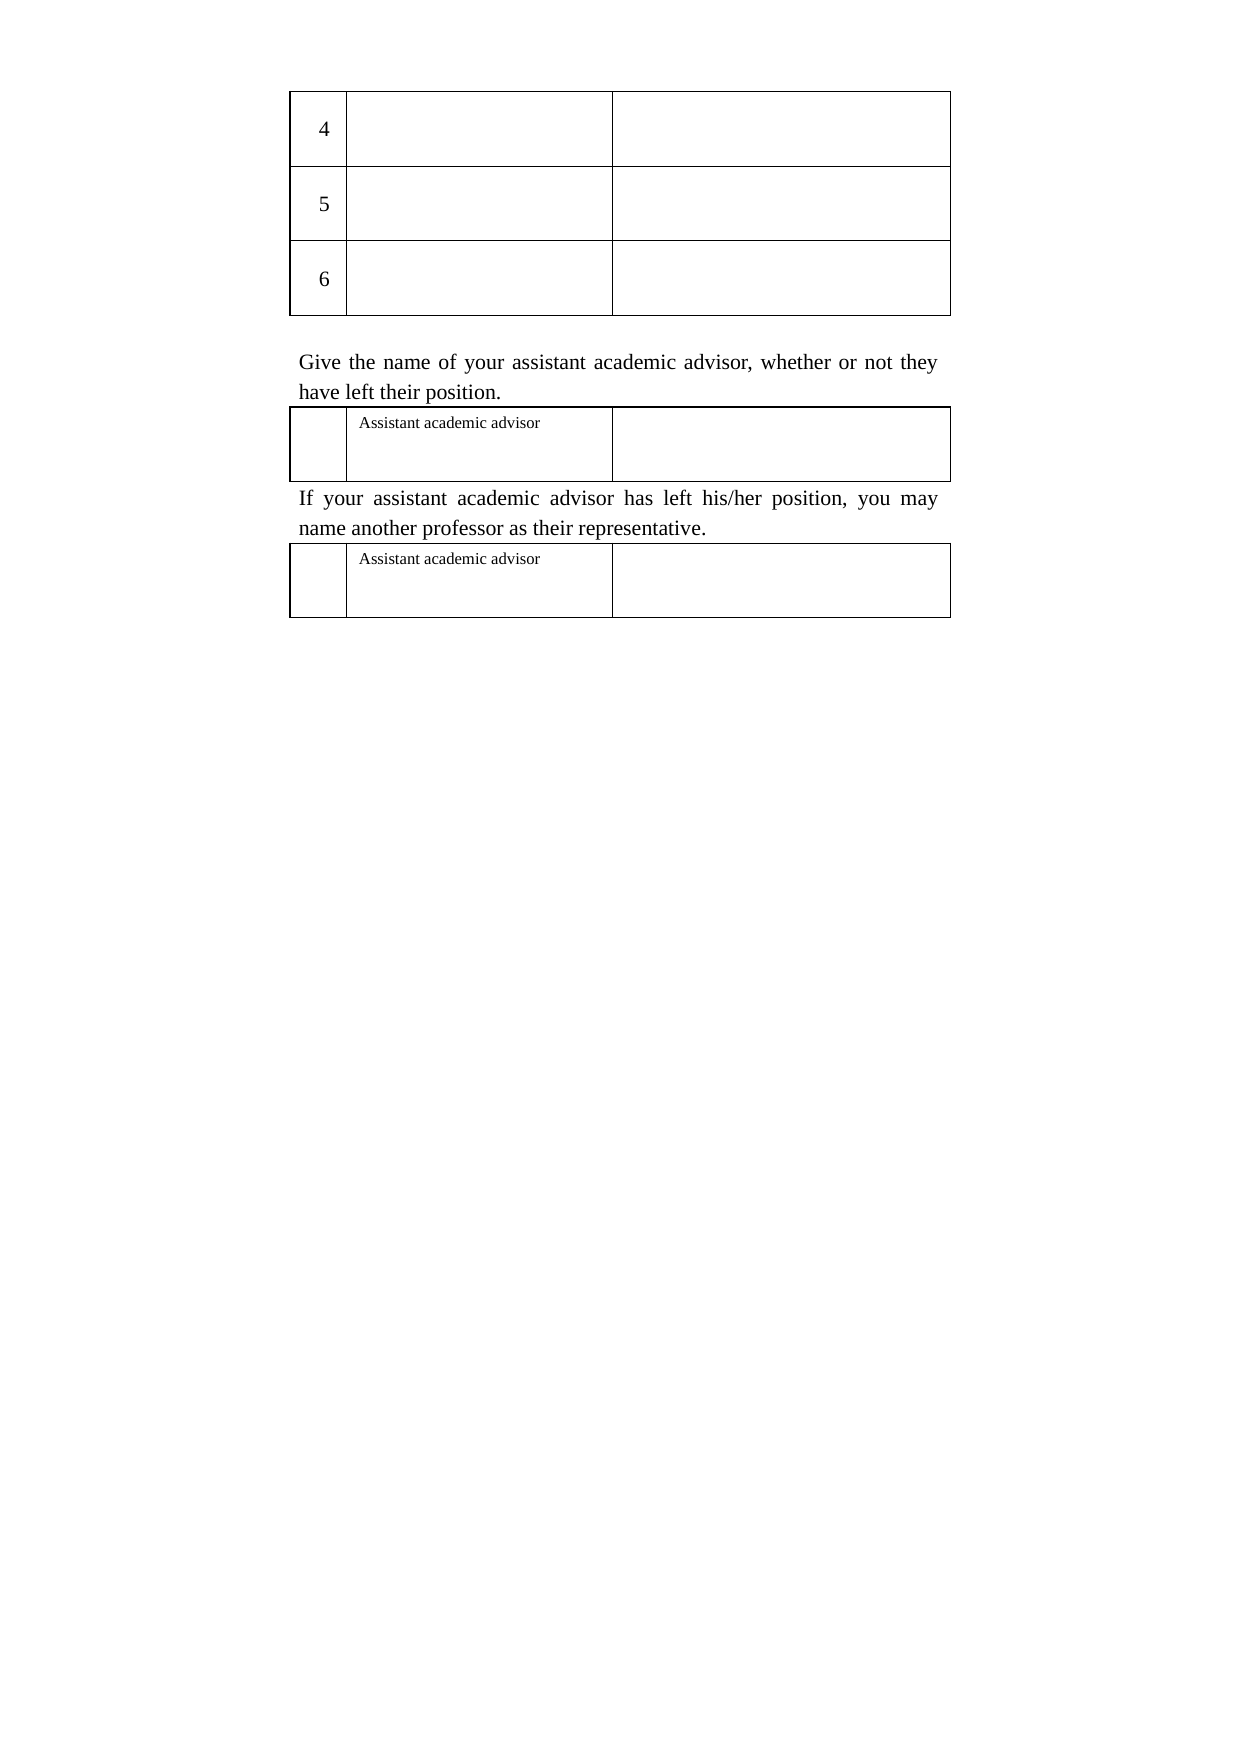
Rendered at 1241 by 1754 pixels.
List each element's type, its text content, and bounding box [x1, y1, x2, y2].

table_cell Assistant academic advisor [347, 544, 612, 617]
table_cell 4 [291, 92, 346, 166]
table_cell [347, 167, 612, 240]
table_cell [291, 408, 346, 481]
table_cell If your assistant academic advisor has left his/her position, you may name another professor as their representative. [290, 482, 950, 542]
table_cell 5 [291, 167, 346, 240]
table_cell [613, 241, 950, 315]
table_cell [613, 408, 950, 481]
table_cell 6 [291, 241, 346, 315]
table_cell Assistant academic advisor [347, 408, 612, 481]
table_cell [613, 92, 950, 166]
table_cell [347, 241, 612, 315]
table_cell [613, 167, 950, 240]
table_cell [613, 544, 950, 617]
table_cell [347, 92, 612, 166]
table_cell Give the name of your assistant academic advisor, whether or not they have left their position. [290, 316, 950, 406]
table_cell [291, 544, 346, 617]
